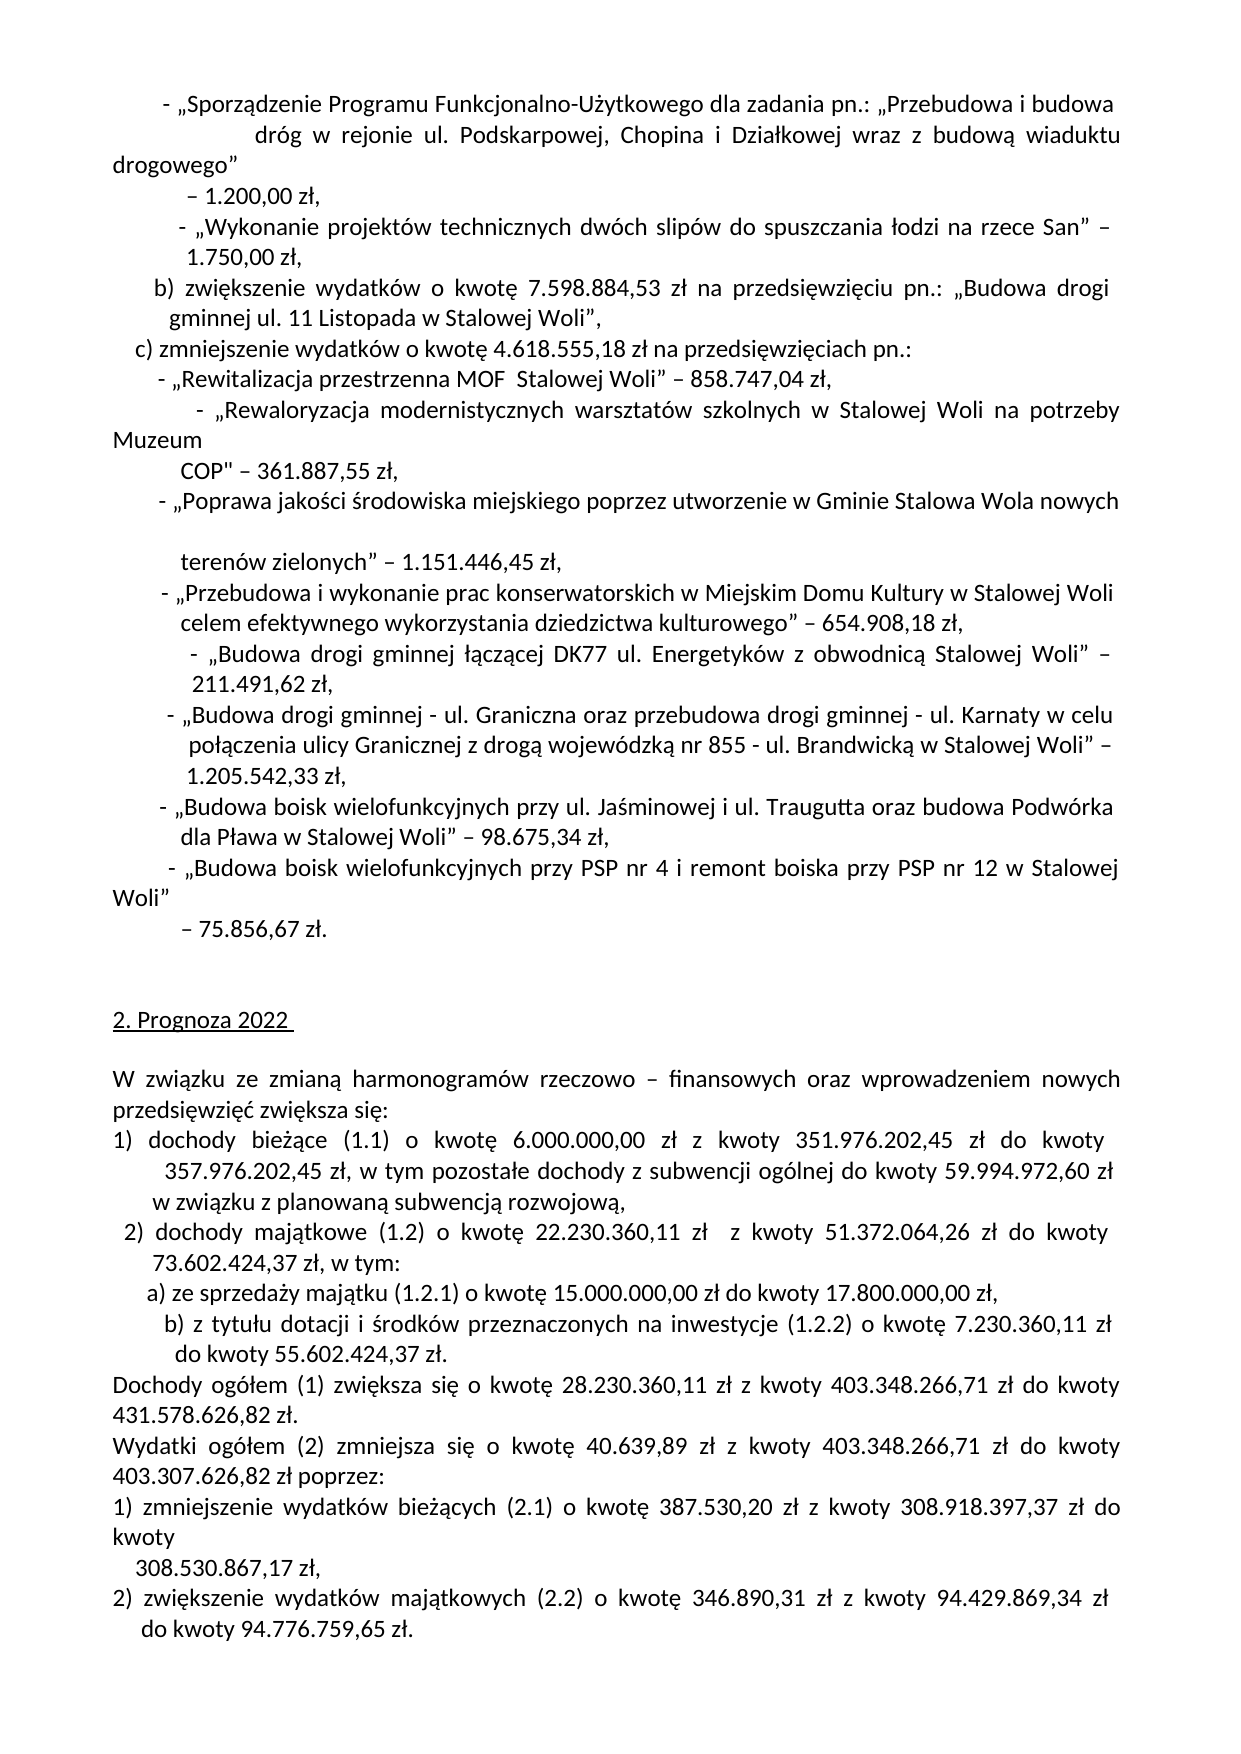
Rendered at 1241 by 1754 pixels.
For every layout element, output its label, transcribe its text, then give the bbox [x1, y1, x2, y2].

text 1) dochody bieżące (1.1) o kwotę 6.000.000,00 zł z kwoty 351.976.202,45 zł do kwoty 357.976.202,45 zł, w tym pozostałe dochody z subwencji ogólnej do kwoty 59.994.972,60 zł w związku z planowaną subwencją rozwojową, [112, 1124, 1122, 1216]
text - „Budowa drogi gminnej łączącej DK77 ul. Energetyków z obwodnicą Stalowej Woli” – 211.491,62 zł, [112, 638, 1122, 699]
text - „Rewitalizacja przestrzenna MOF Stalowej Woli” – 858.747,04 zł, [112, 363, 1122, 394]
text - „Wykonanie projektów technicznych dwóch slipów do spuszczania łodzi na rzece San” – 1.750,00 zł, [112, 211, 1122, 272]
text 2. Prognoza 2022 [112, 1004, 1122, 1035]
text a) ze sprzedaży majątku (1.2.1) o kwotę 15.000.000,00 zł do kwoty 17.800.000,00 zł, [112, 1277, 1122, 1308]
text 2) zwiększenie wydatków majątkowych (2.2) o kwotę 346.890,31 zł z kwoty 94.429.869,34 zł do kwoty 94.776.759,65 zł. [112, 1582, 1122, 1643]
text 1) zmniejszenie wydatków bieżących (2.1) o kwotę 387.530,20 zł z kwoty 308.918.397,37 zł do kwoty 308.530.867,17 zł, [112, 1491, 1122, 1582]
text Dochody ogółem (1) zwiększa się o kwotę 28.230.360,11 zł z kwoty 403.348.266,71 zł do kwoty 431.578.626,82 zł. [112, 1369, 1122, 1430]
text - „Rewaloryzacja modernistycznych warsztatów szkolnych w Stalowej Woli na potrzeby Muzeum COP" – 361.887,55 zł, [112, 394, 1122, 485]
text - „Budowa drogi gminnej - ul. Graniczna oraz przebudowa drogi gminnej - ul. Karnaty w celu połączenia ulicy Granicznej z drogą wojewódzką nr 855 - ul. Brandwicką w Stalowej Woli” – 1.205.542,33 zł, [112, 699, 1122, 791]
text Wydatki ogółem (2) zmniejsza się o kwotę 40.639,89 zł z kwoty 403.348.266,71 zł do kwoty 403.307.626,82 zł poprzez: [112, 1430, 1122, 1491]
text c) zmniejszenie wydatków o kwotę 4.618.555,18 zł na przedsięwzięciach pn.: [112, 333, 1122, 363]
text - „Budowa boisk wielofunkcyjnych przy ul. Jaśminowej i ul. Traugutta oraz budowa Podwórka dla Pława w Stalowej Woli” – 98.675,34 zł, [112, 791, 1122, 852]
text 2) dochody majątkowe (1.2) o kwotę 22.230.360,11 zł z kwoty 51.372.064,26 zł do kwoty 73.602.424,37 zł, w tym: [112, 1216, 1122, 1277]
text - „Poprawa jakości środowiska miejskiego poprzez utworzenie w Gminie Stalowa Wola nowych terenów zielonych” – 1.151.446,45 zł, [112, 485, 1122, 577]
text W związku ze zmianą harmonogramów rzeczowo – finansowych oraz wprowadzeniem nowych przedsięwzięć zwiększa się: [112, 1063, 1122, 1124]
text - „Sporządzenie Programu Funkcjonalno-Użytkowego dla zadania pn.: „Przebudowa i budowa dróg w rejonie ul. Podskarpowej, Chopina i Działkowej wraz z budową wiaduktu drogowego” – 1.200,00 zł, [112, 89, 1122, 211]
text - „Przebudowa i wykonanie prac konserwatorskich w Miejskim Domu Kultury w Stalowej Woli celem efektywnego wykorzystania dziedzictwa kulturowego” – 654.908,18 zł, [112, 577, 1122, 638]
text b) z tytułu dotacji i środków przeznaczonych na inwestycje (1.2.2) o kwotę 7.230.360,11 zł do kwoty 55.602.424,37 zł. [112, 1308, 1122, 1369]
text - „Budowa boisk wielofunkcyjnych przy PSP nr 4 i remont boiska przy PSP nr 12 w Stalowej Woli” – 75.856,67 zł. [112, 852, 1122, 943]
text b) zwiększenie wydatków o kwotę 7.598.884,53 zł na przedsięwzięciu pn.: „Budowa drogi gminnej ul. 11 Listopada w Stalowej Woli”, [112, 272, 1122, 333]
